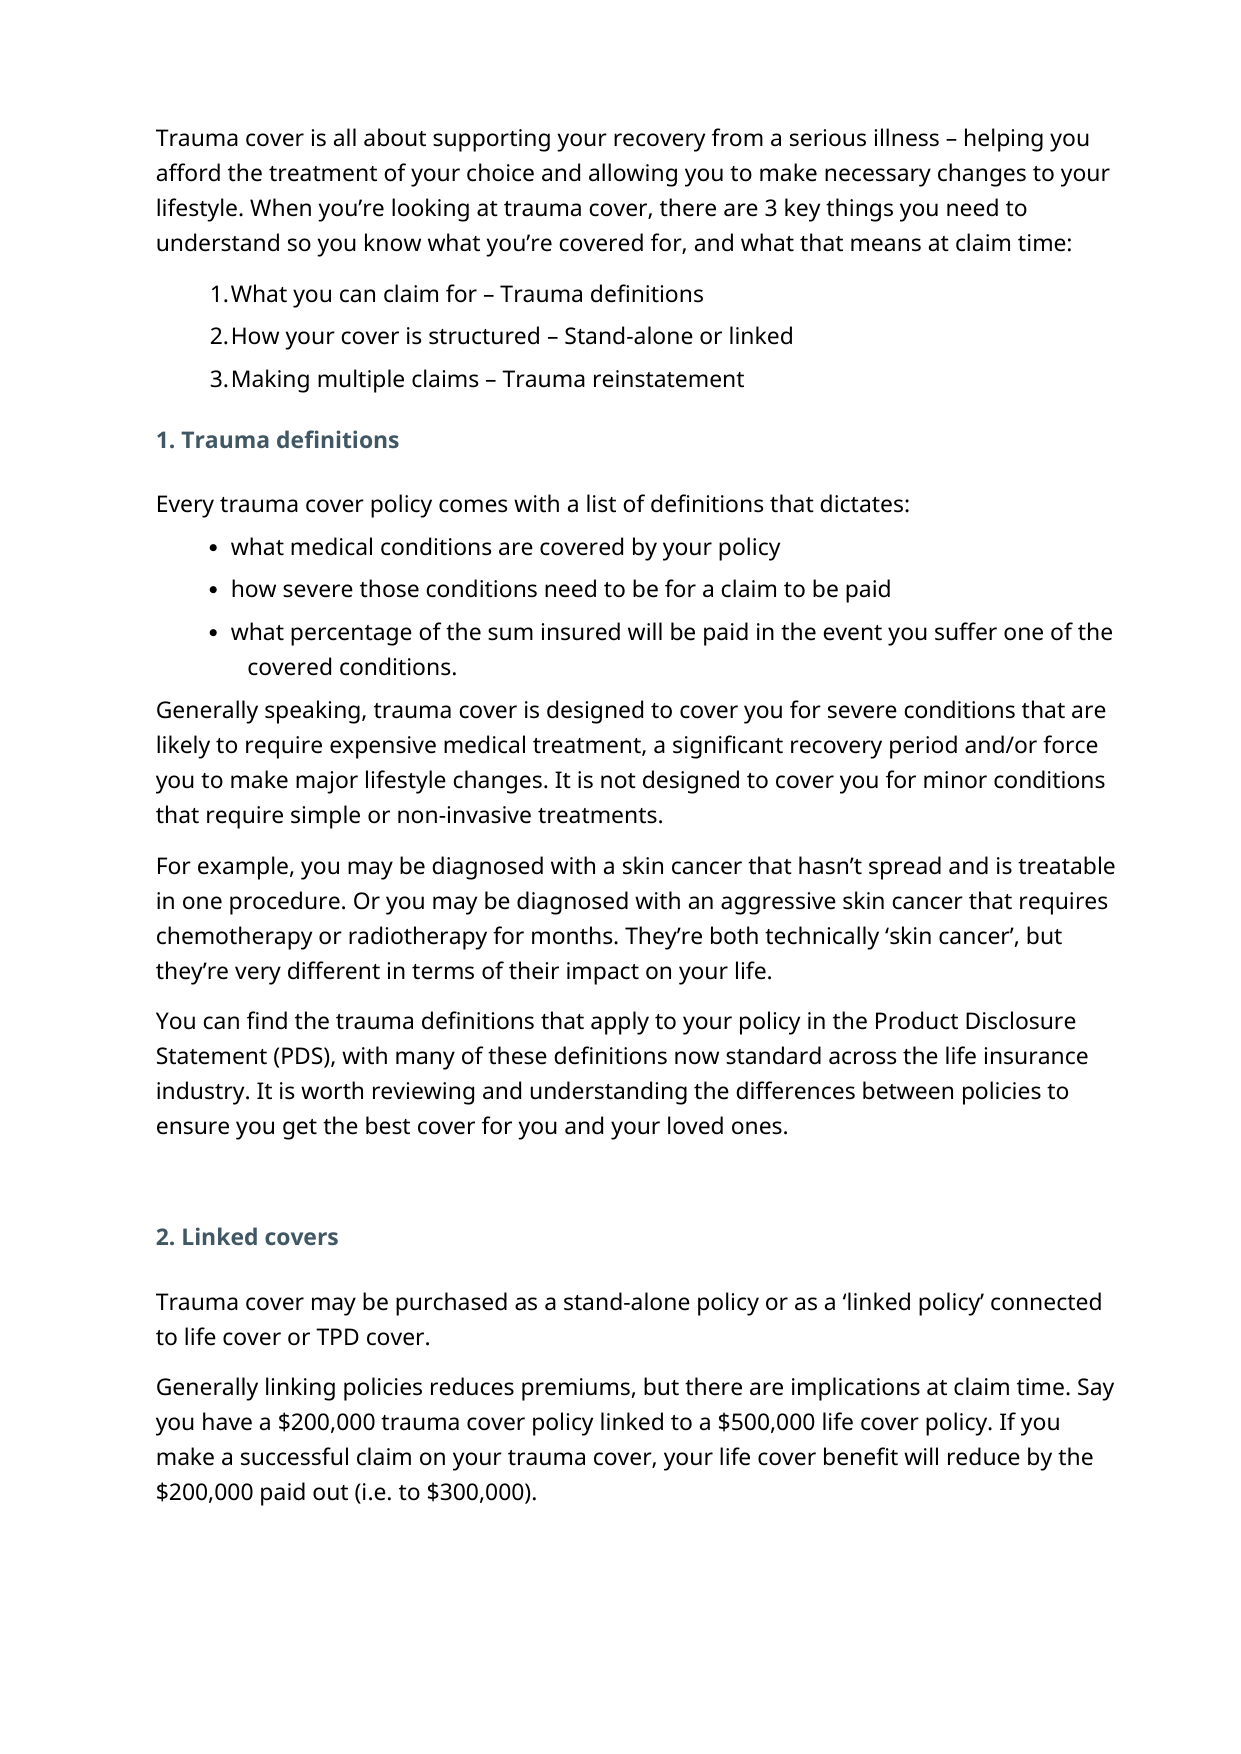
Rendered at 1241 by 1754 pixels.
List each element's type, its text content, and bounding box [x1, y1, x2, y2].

text For example, you may be diagnosed with a skin cancer that hasn’t spread and is treatable in one procedure. Or you may be diagnosed with an aggressive skin cancer that requires chemotherapy or radiotherapy for months. They’re both technically ‘skin cancer’, but they’re very different in terms of their impact on your life. [156, 846, 1122, 986]
text You can find the trauma definitions that apply to your policy in the Product Disclosure Statement (PDS), with many of these definitions now standard across the life insurance industry. It is worth reviewing and understanding the differences between policies to ensure you get the best cover for you and your loved ones. [156, 1001, 1122, 1141]
subtitle 2. Linked covers [156, 1221, 1122, 1252]
list what medical conditions are covered by your policy [209, 527, 1122, 562]
text Every trauma cover policy comes with a list of definitions that dictates: [118, 484, 1122, 519]
subtitle 1. Trauma definitions [156, 423, 1122, 455]
list what percentage of the sum insured will be paid in the event you suffer one of the covered conditions. [209, 612, 1122, 682]
text Trauma cover is all about supporting your recovery from a serious illness – helping you afford the treatment of your choice and allowing you to make necessary changes to your lifestyle. When you’re looking at trauma cover, there are 3 key things you need to understand so you know what you’re covered for, and what that means at claim time: [156, 118, 1122, 258]
text Generally linking policies reduces premiums, but there are implications at claim time. Say you have a $200,000 trauma cover policy linked to a $500,000 life cover policy. If you make a successful claim on your trauma cover, your life cover benefit will reduce by the $200,000 paid out (i.e. to $300,000). [156, 1367, 1122, 1507]
list how severe those conditions need to be for a claim to be paid [209, 569, 1122, 604]
list What you can claim for – Trauma definitions [209, 274, 1122, 309]
text Trauma cover may be purchased as a stand-alone policy or as a ‘linked policy’ connected to life cover or TPD cover. [156, 1282, 1122, 1352]
list Making multiple claims – Trauma reinstatement [209, 359, 1122, 394]
list How your cover is structured – Stand-alone or linked [209, 317, 1122, 352]
text Generally speaking, trauma cover is designed to cover you for severe conditions that are likely to require expensive medical treatment, a significant recovery period and/or force you to make major lifestyle changes. It is not designed to cover you for minor conditions that require simple or non-invasive treatments. [156, 690, 1122, 830]
